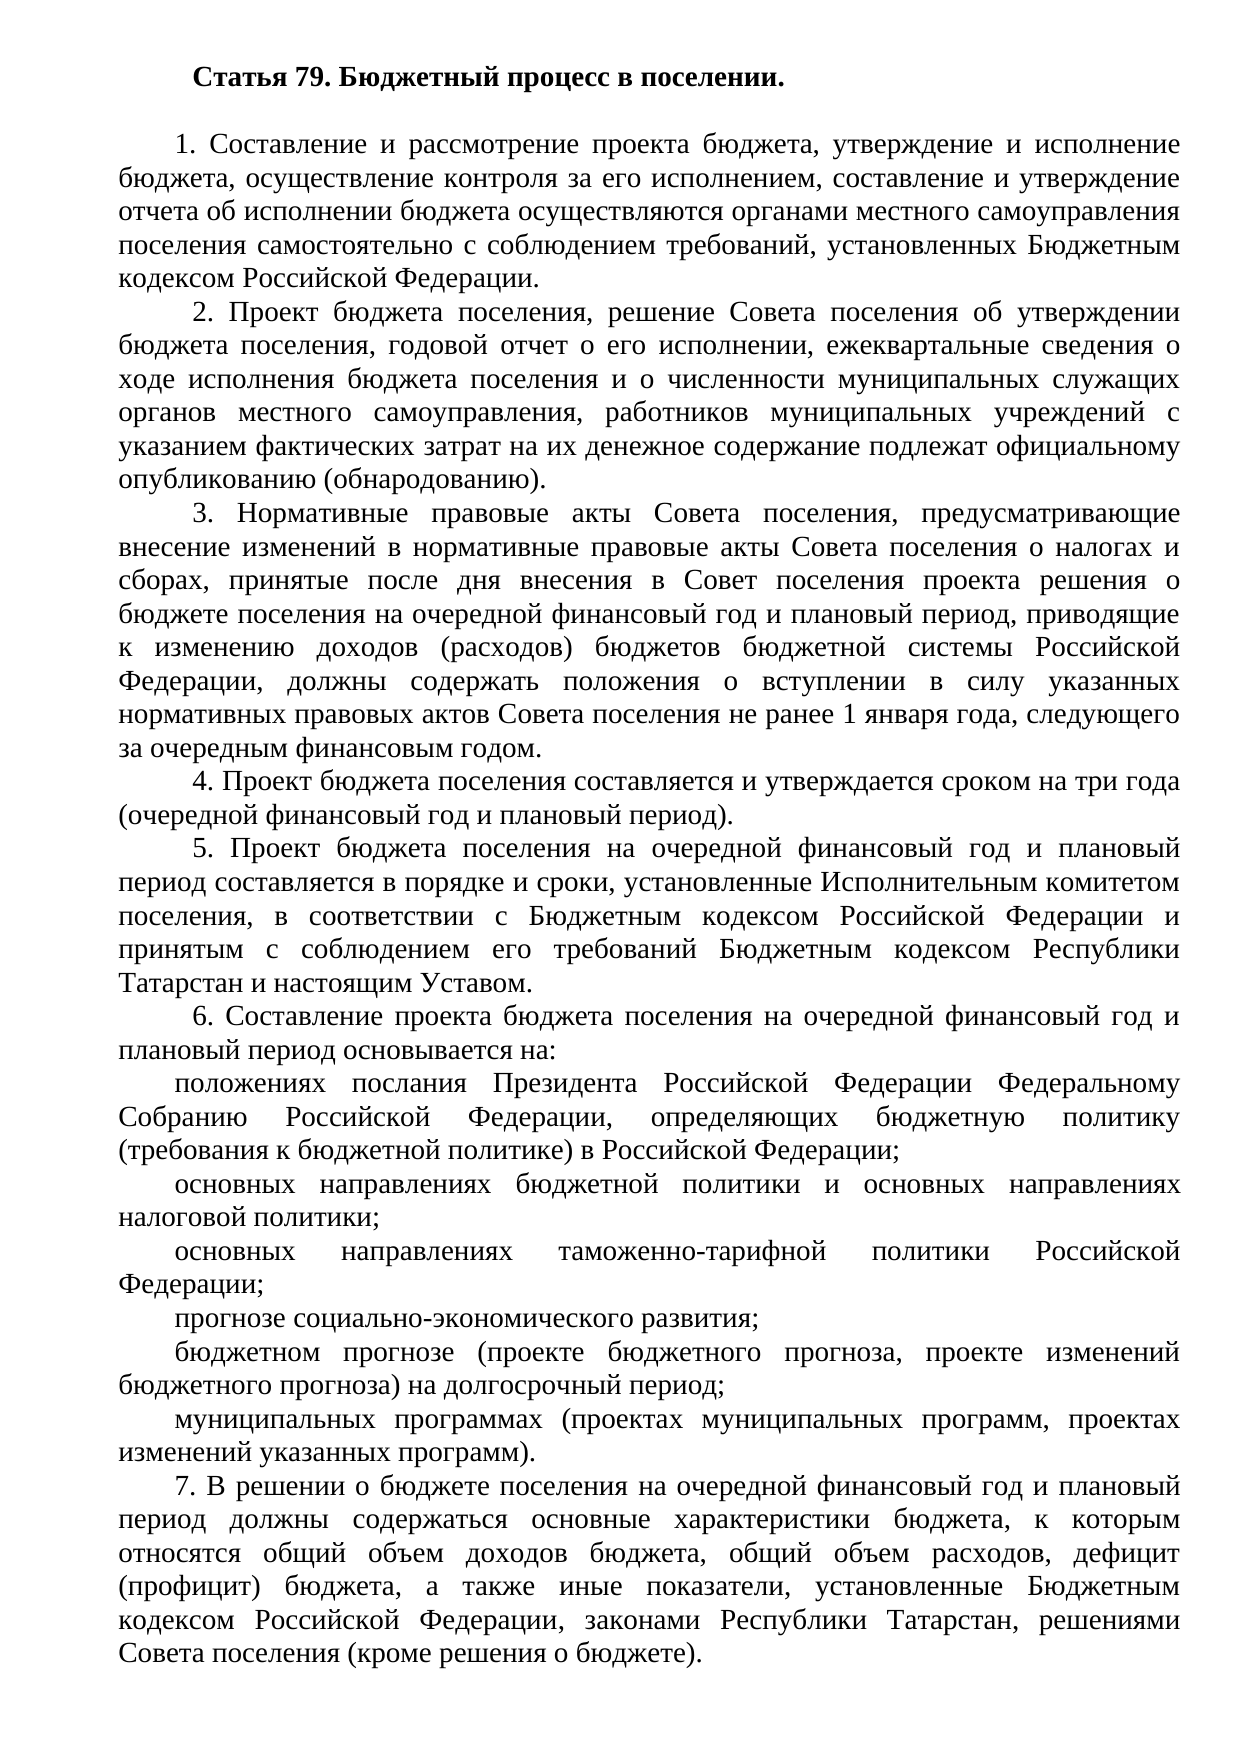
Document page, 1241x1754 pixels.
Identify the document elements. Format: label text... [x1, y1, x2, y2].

text положениях послания Президента Российской Федерации Федеральному Собранию Российской Федерации, определяющих бюджетную политику (требования к бюджетной политике) в Российской Федерации; [118, 1065, 1181, 1166]
text 2. Проект бюджета поселения, решение Совета поселения об утверждении бюджета поселения, годовой отчет о его исполнении, ежеквартальные сведения о ходе исполнения бюджета поселения и о численности муниципальных служащих органов местного самоуправления, работников муниципальных учреждений с указанием фактических затрат на их денежное содержание подлежат официальному опубликованию (обнародованию). [118, 294, 1181, 495]
text бюджетном прогнозе (проекте бюджетного прогноза, проекте изменений бюджетного прогноза) на долгосрочный период; [118, 1334, 1181, 1401]
text прогнозе социально-экономического развития; [118, 1300, 1181, 1334]
text муниципальных программах (проектах муниципальных программ, проектах изменений указанных программ). [118, 1401, 1181, 1468]
text 3. Нормативные правовые акты Совета поселения, предусматривающие внесение изменений в нормативные правовые акты Совета поселения о налогах и сборах, принятые после дня внесения в Совет поселения проекта решения о бюджете поселения на очередной финансовый год и плановый период, приводящие к изменению доходов (расходов) бюджетов бюджетной системы Российской Федерации, должны содержать положения о вступлении в силу указанных нормативных правовых актов Совета поселения не ранее 1 января года, следующего за очередным финансовым годом. [118, 495, 1181, 763]
text 1. Составление и рассмотрение проекта бюджета, утверждение и исполнение бюджета, осуществление контроля за его исполнением, составление и утверждение отчета об исполнении бюджета осуществляются органами местного самоуправления поселения самостоятельно с соблюдением требований, установленных Бюджетным кодексом Российской Федерации. [118, 126, 1181, 294]
text 4. Проект бюджета поселения составляется и утверждается сроком на три года (очередной финансовый год и плановый период). [118, 763, 1181, 831]
text основных направлениях бюджетной политики и основных направлениях налоговой политики; [118, 1166, 1181, 1233]
text 5. Проект бюджета поселения на очередной финансовый год и плановый период составляется в порядке и сроки, установленные Исполнительным комитетом поселения, в соответствии с Бюджетным кодексом Российской Федерации и принятым с соблюдением его требований Бюджетным кодексом Республики Татарстан и настоящим Уставом. [118, 831, 1181, 998]
text 6. Составление проекта бюджета поселения на очередной финансовый год и плановый период основывается на: [118, 998, 1181, 1065]
text Статья 79. Бюджетный процесс в поселении. [118, 59, 1181, 93]
text 7. В решении о бюджете поселения на очередной финансовый год и плановый период должны содержаться основные характеристики бюджета, к которым относятся общий объем доходов бюджета, общий объем расходов, дефицит (профицит) бюджета, а также иные показатели, установленные Бюджетным кодексом Российской Федерации, законами Республики Татарстан, решениями Совета поселения (кроме решения о бюджете). [118, 1468, 1181, 1669]
text основных направлениях таможенно-тарифной политики Российской Федерации; [118, 1233, 1181, 1300]
